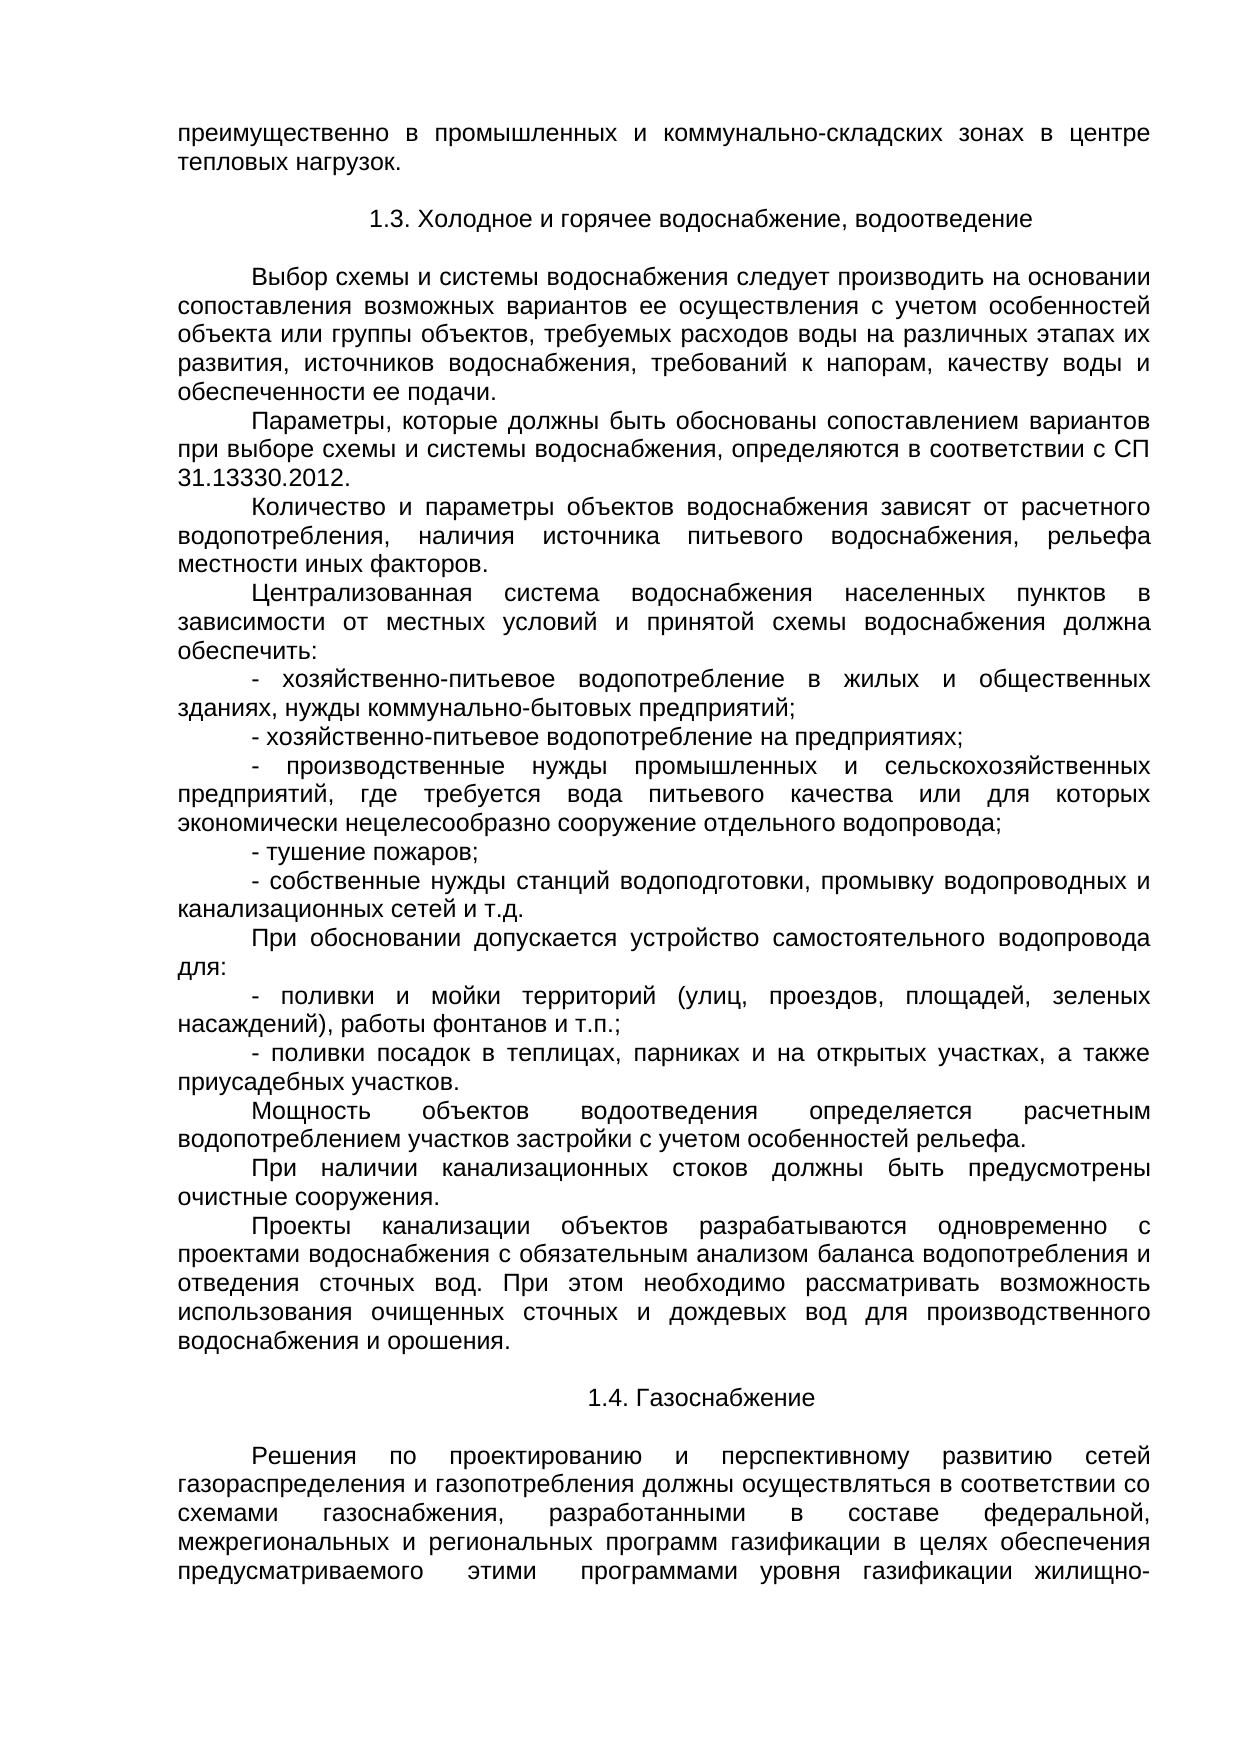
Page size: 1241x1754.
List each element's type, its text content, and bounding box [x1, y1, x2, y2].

text Количество и параметры объектов водоснабжения зависят от расчетного водопотребления, наличия источника питьевого водоснабжения, рельефа местности иных факторов. [177, 492, 1152, 578]
text - поливки и мойки территорий (улиц, проездов, площадей, зеленых насаждений), работы фонтанов и т.п.; [177, 981, 1152, 1038]
text При наличии канализационных стоков должны быть предусмотрены очистные сооружения. [177, 1153, 1152, 1211]
text Параметры, которые должны быть обоснованы сопоставлением вариантов при выборе схемы и системы водоснабжения, определяются в соответствии с СП 31.13330.2012. [177, 406, 1152, 492]
text - поливки посадок в теплицах, парниках и на открытых участках, а также приусадебных участков. [177, 1038, 1152, 1096]
text - производственные нужды промышленных и сельскохозяйственных предприятий, где требуется вода питьевого качества или для которых экономически нецелесообразно сооружение отдельного водопровода; [177, 751, 1152, 837]
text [177, 1441, 1152, 1584]
text 1.4. Газоснабжение [177, 1383, 1152, 1412]
text При обосновании допускается устройство самостоятельного водопровода для: [177, 923, 1152, 981]
text - тушение пожаров; [177, 837, 1152, 866]
text - хозяйственно-питьевое водопотребление на предприятиях; [177, 722, 1152, 751]
text Централизованная система водоснабжения населенных пунктов в зависимости от местных условий и принятой схемы водоснабжения должна обеспечить: [177, 578, 1152, 664]
text Выбор схемы и системы водоснабжения следует производить на основании сопоставления возможных вариантов ее осуществления с учетом особенностей объекта или группы объектов, требуемых расходов воды на различных этапах их развития, источников водоснабжения, требований к напорам, качеству воды и обеспеченности ее подачи. [177, 262, 1152, 406]
text Проекты канализации объектов разрабатываются одновременно с проектами водоснабжения с обязательным анализом баланса водопотребления и отведения сточных вод. При этом необходимо рассматривать возможность использования очищенных сточных и дождевых вод для производственного водоснабжения и орошения. [177, 1211, 1152, 1354]
text Мощность объектов водоотведения определяется расчетным водопотреблением участков застройки с учетом особенностей рельефа. [177, 1096, 1152, 1153]
text - собственные нужды станций водоподготовки, промывку водопроводных и канализационных сетей и т.д. [177, 866, 1152, 923]
text - хозяйственно-питьевое водопотребление в жилых и общественных зданиях, нужды коммунально-бытовых предприятий; [177, 664, 1152, 722]
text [177, 118, 1152, 176]
text 1.3. Холодное и горячее водоснабжение, водоотведение [177, 204, 1152, 233]
